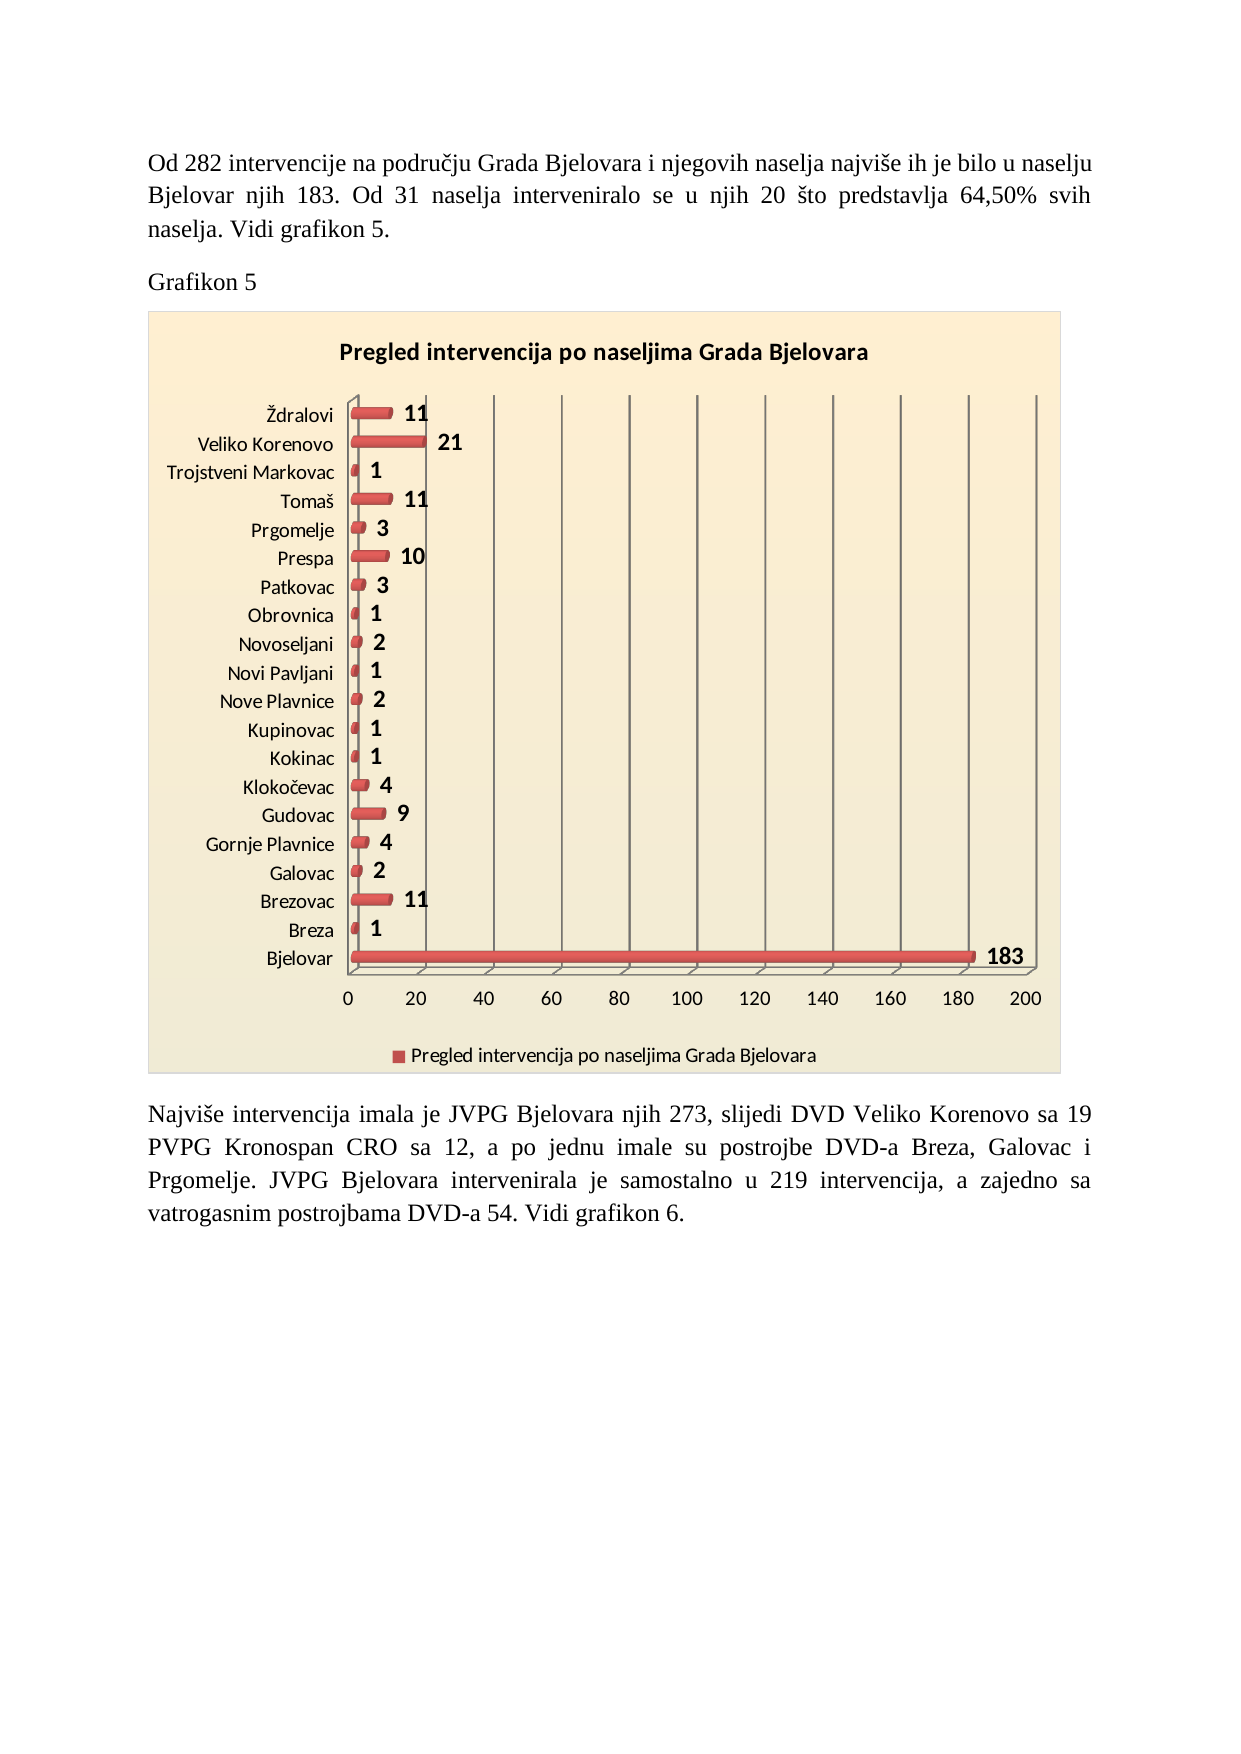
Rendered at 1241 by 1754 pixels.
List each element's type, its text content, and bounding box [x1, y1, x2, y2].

text Grafikon 5 [148, 267, 1093, 296]
text Od 282 intervencije na području Grada Bjelovara i njegovih naselja najviše ih je bilo u naselju Bjelovar njih 183. Od 31 naselja interveniralo se u njih 20 što predstavlja 64,50% svih naselja. Vidi grafikon 5. [148, 148, 1093, 242]
text Najviše intervencija imala je JVPG Bjelovara njih 273, slijedi DVD Veliko Korenovo sa 19 PVPG Kronospan CRO sa 12, a po jednu imale su postrojbe DVD-a Breza, Galovac i Prgomelje. JVPG Bjelovara intervenirala je samostalno u 219 intervencija, a zajedno sa vatrogasnim postrojbama DVD-a 54. Vidi grafikon 6. [148, 1099, 1093, 1227]
